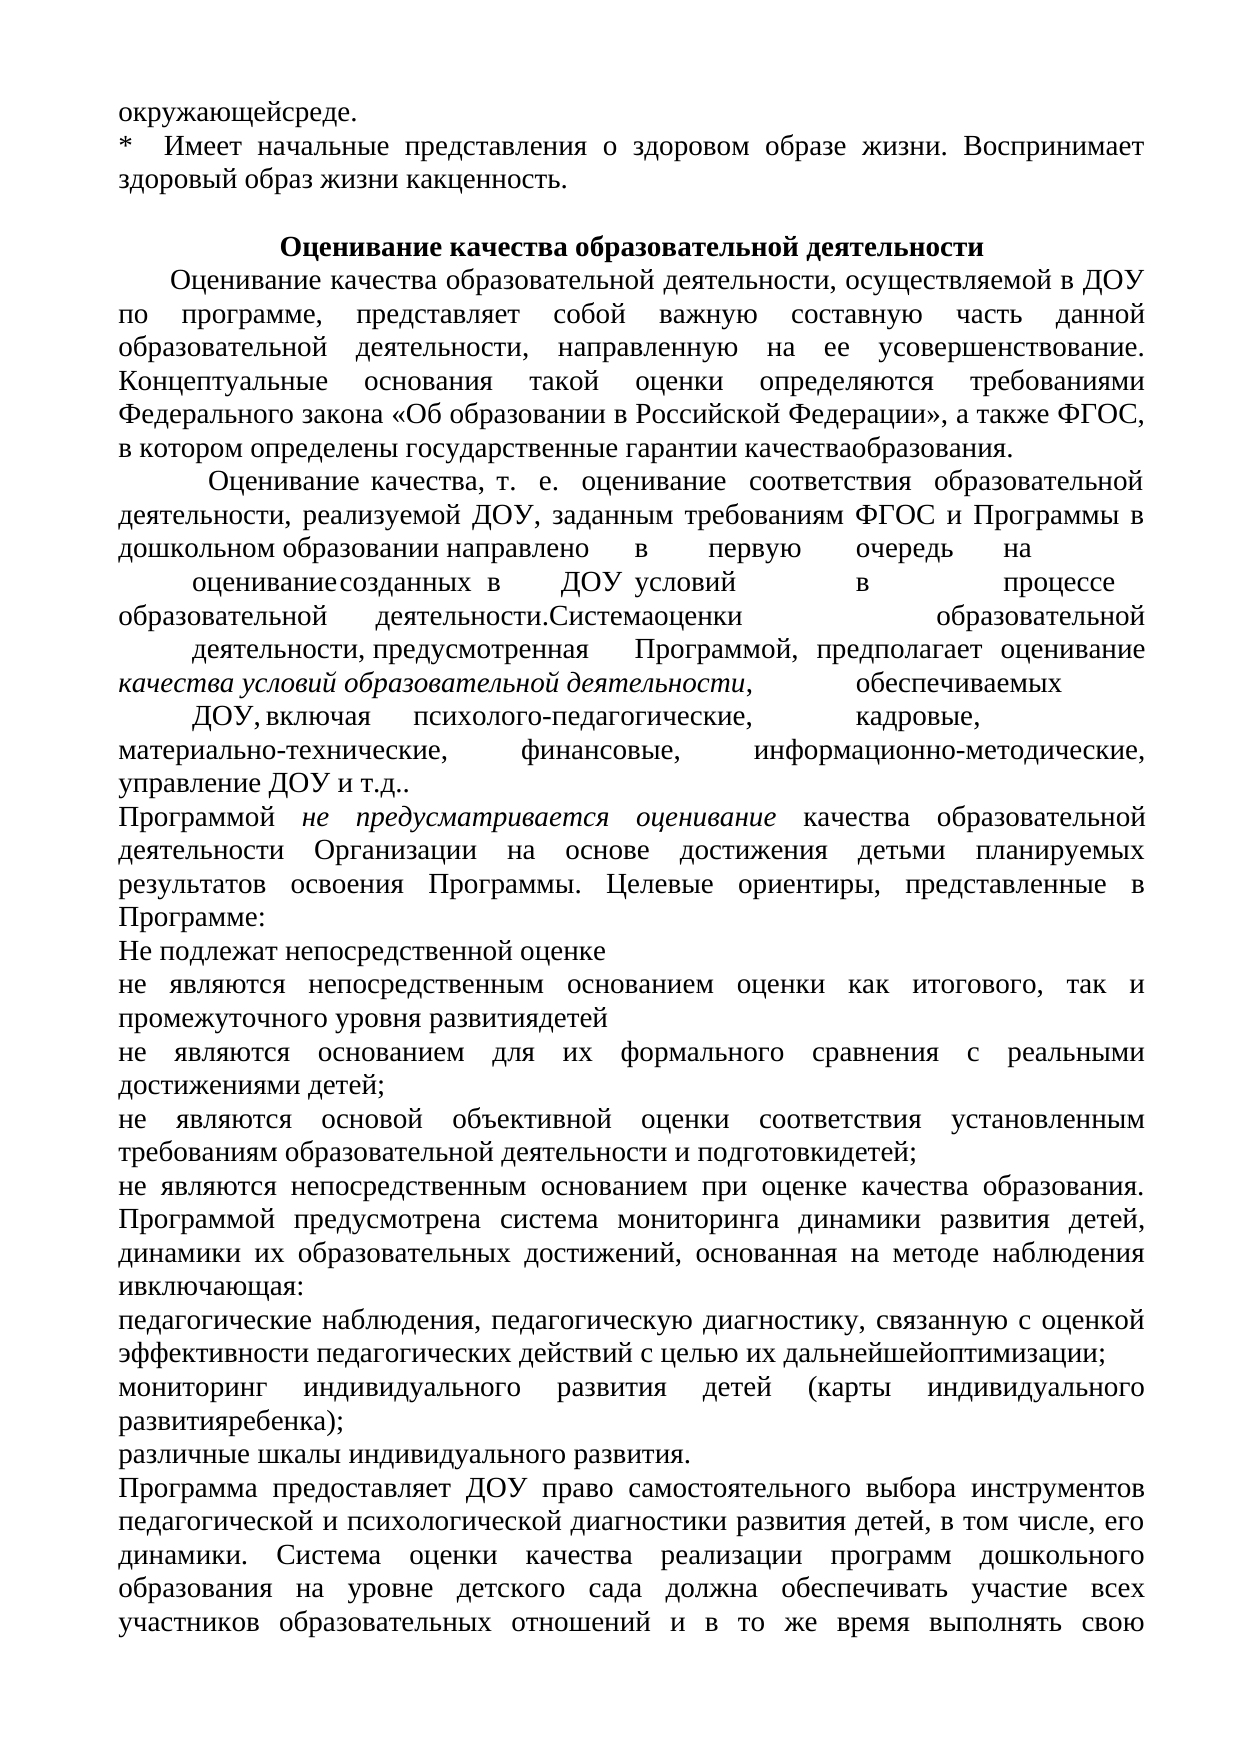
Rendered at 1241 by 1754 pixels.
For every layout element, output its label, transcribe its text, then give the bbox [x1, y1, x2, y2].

text Не подлежат непосредственной оценке [118, 933, 1146, 967]
text * Имеет начальные представления о здоровом образе жизни. Воспринимает здоровый образ жизни какценность. [118, 128, 1146, 195]
text Оценивание качества образовательной деятельности, осуществляемой в ДОУ по программе, представляет собой важную составную часть данной образовательной деятельности, направленную на ее усовершенствование. Концептуальные основания такой оценки определяются требованиями Федерального закона «Об образовании в Российской Федерации», а также ФГОС, в котором определены государственные гарантии качестваобразования. [118, 262, 1146, 463]
text не являются непосредственным основанием оценки как итогового, так и промежуточного уровня развитиядетей [118, 967, 1146, 1034]
text Оценивание качества, т. е. оценивание соответствия образовательной деятельности, реализуемой ДОУ, заданным требованиям ФГОС и Программы в дошкольном образовании направлено в первую очередь на оценивание созданных в ДОУ условий в процессе образовательной деятельности.Системаоценки образовательной деятельности, предусмотренная Программой, предполагает оценивание качества условий образовательной деятельности, обеспечиваемых ДОУ, включая психолого-педагогические, кадровые, материально-технические, финансовые, информационно-методические, управление ДОУ и т.д.. [118, 463, 1146, 799]
text Программой не предусматривается оценивание качества образовательной деятельности Организации на основе достижения детьми планируемых результатов освоения Программы. Целевые ориентиры, представленные в Программе: [118, 799, 1146, 933]
text различные шкалы индивидуального развития. [118, 1436, 1146, 1470]
text педагогические наблюдения, педагогическую диагностику, связанную с оценкой эффективности педагогических действий с целью их дальнейшейоптимизации; [118, 1302, 1146, 1369]
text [118, 94, 1146, 128]
text не являются непосредственным основанием при оценке качества образования. Программой предусмотрена система мониторинга динамики развития детей, динамики их образовательных достижений, основанная на методе наблюдения ивключающая: [118, 1168, 1146, 1302]
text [118, 1470, 1146, 1637]
text Оценивание качества образовательной деятельности [118, 229, 1146, 262]
text мониторинг индивидуального развития детей (карты индивидуального развитияребенка); [118, 1369, 1146, 1436]
text не являются основой объективной оценки соответствия установленным требованиям образовательной деятельности и подготовкидетей; [118, 1101, 1146, 1168]
text не являются основанием для их формального сравнения с реальными достижениями детей; [118, 1034, 1146, 1101]
